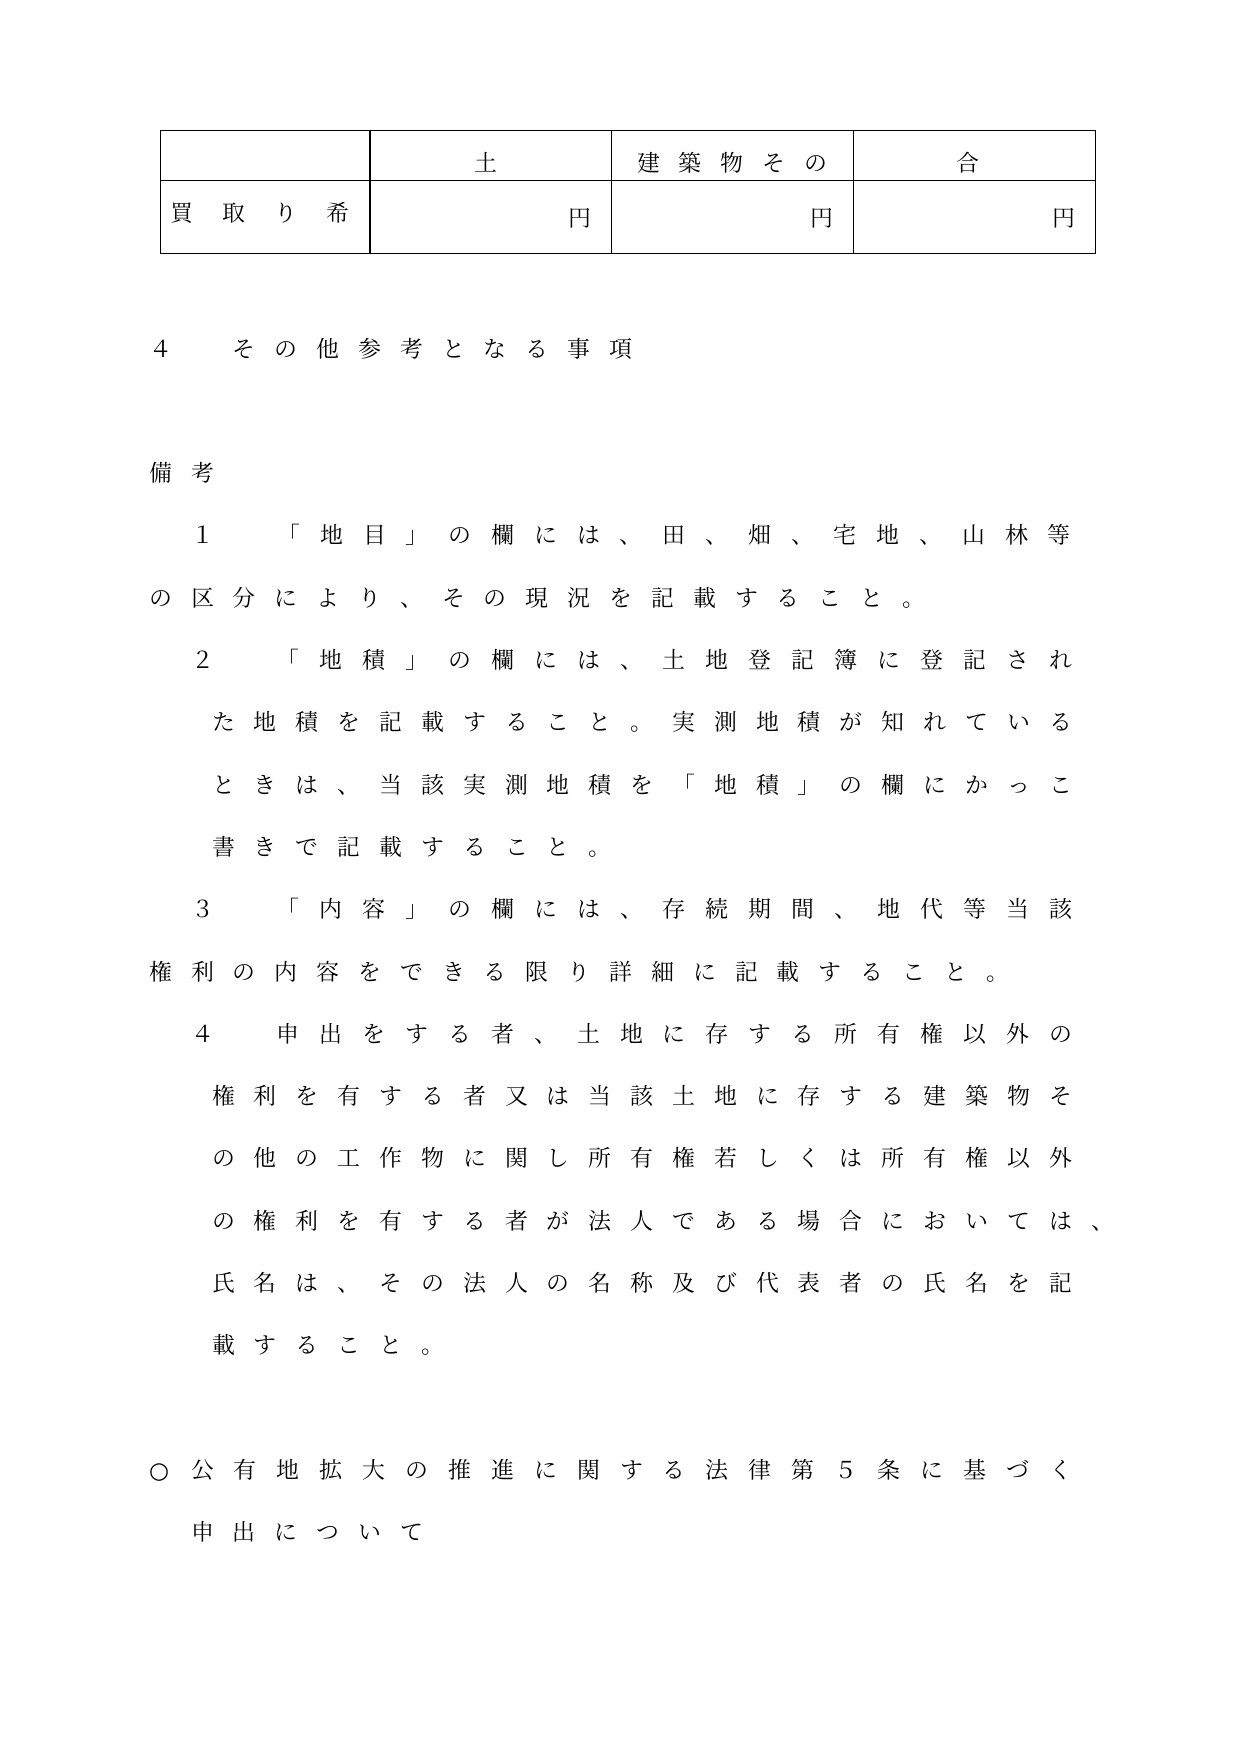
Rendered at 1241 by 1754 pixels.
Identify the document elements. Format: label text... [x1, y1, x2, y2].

table_header [161, 131, 369, 179]
text ２ 「地積」の欄には、土地登記簿に登記された地積を記載すること。実測地積が知れているときは、当該実測地積を「地積」の欄にかっこ書きで記載すること。 [170, 627, 1091, 877]
table_cell 円 [854, 181, 1095, 253]
table_header 建築物その他の工作物 [612, 131, 853, 179]
list 公有地拡大の推進に関する法律第５条に基づく申出について [149, 1437, 1091, 1562]
text ４ その他参考となる事項 [149, 316, 1091, 378]
text ４ 申出をする者、土地に存する所有権以外の権利を有する者又は当該土地に存する建築物その他の工作物に関し所有権若しくは所有権以外の権利を有する者が法人である場合においては、氏名は、その法人の名称及び代表者の氏名を記載すること。 [170, 1001, 1091, 1375]
text １ 「地目」の欄には、田、畑、宅地、山林等の区分により、その現況を記載すること。 [149, 503, 1091, 627]
text 備考 [149, 441, 1091, 503]
table_cell 円 [371, 181, 611, 253]
table_cell 買取り希望価額 [161, 181, 369, 253]
table_cell 円 [612, 181, 853, 253]
table_header 合 計 [854, 131, 1095, 179]
table_header 土 地 [371, 131, 611, 179]
text ３ 「内容」の欄には、存続期間、地代等当該権利の内容をできる限り詳細に記載すること。 [149, 877, 1091, 1001]
